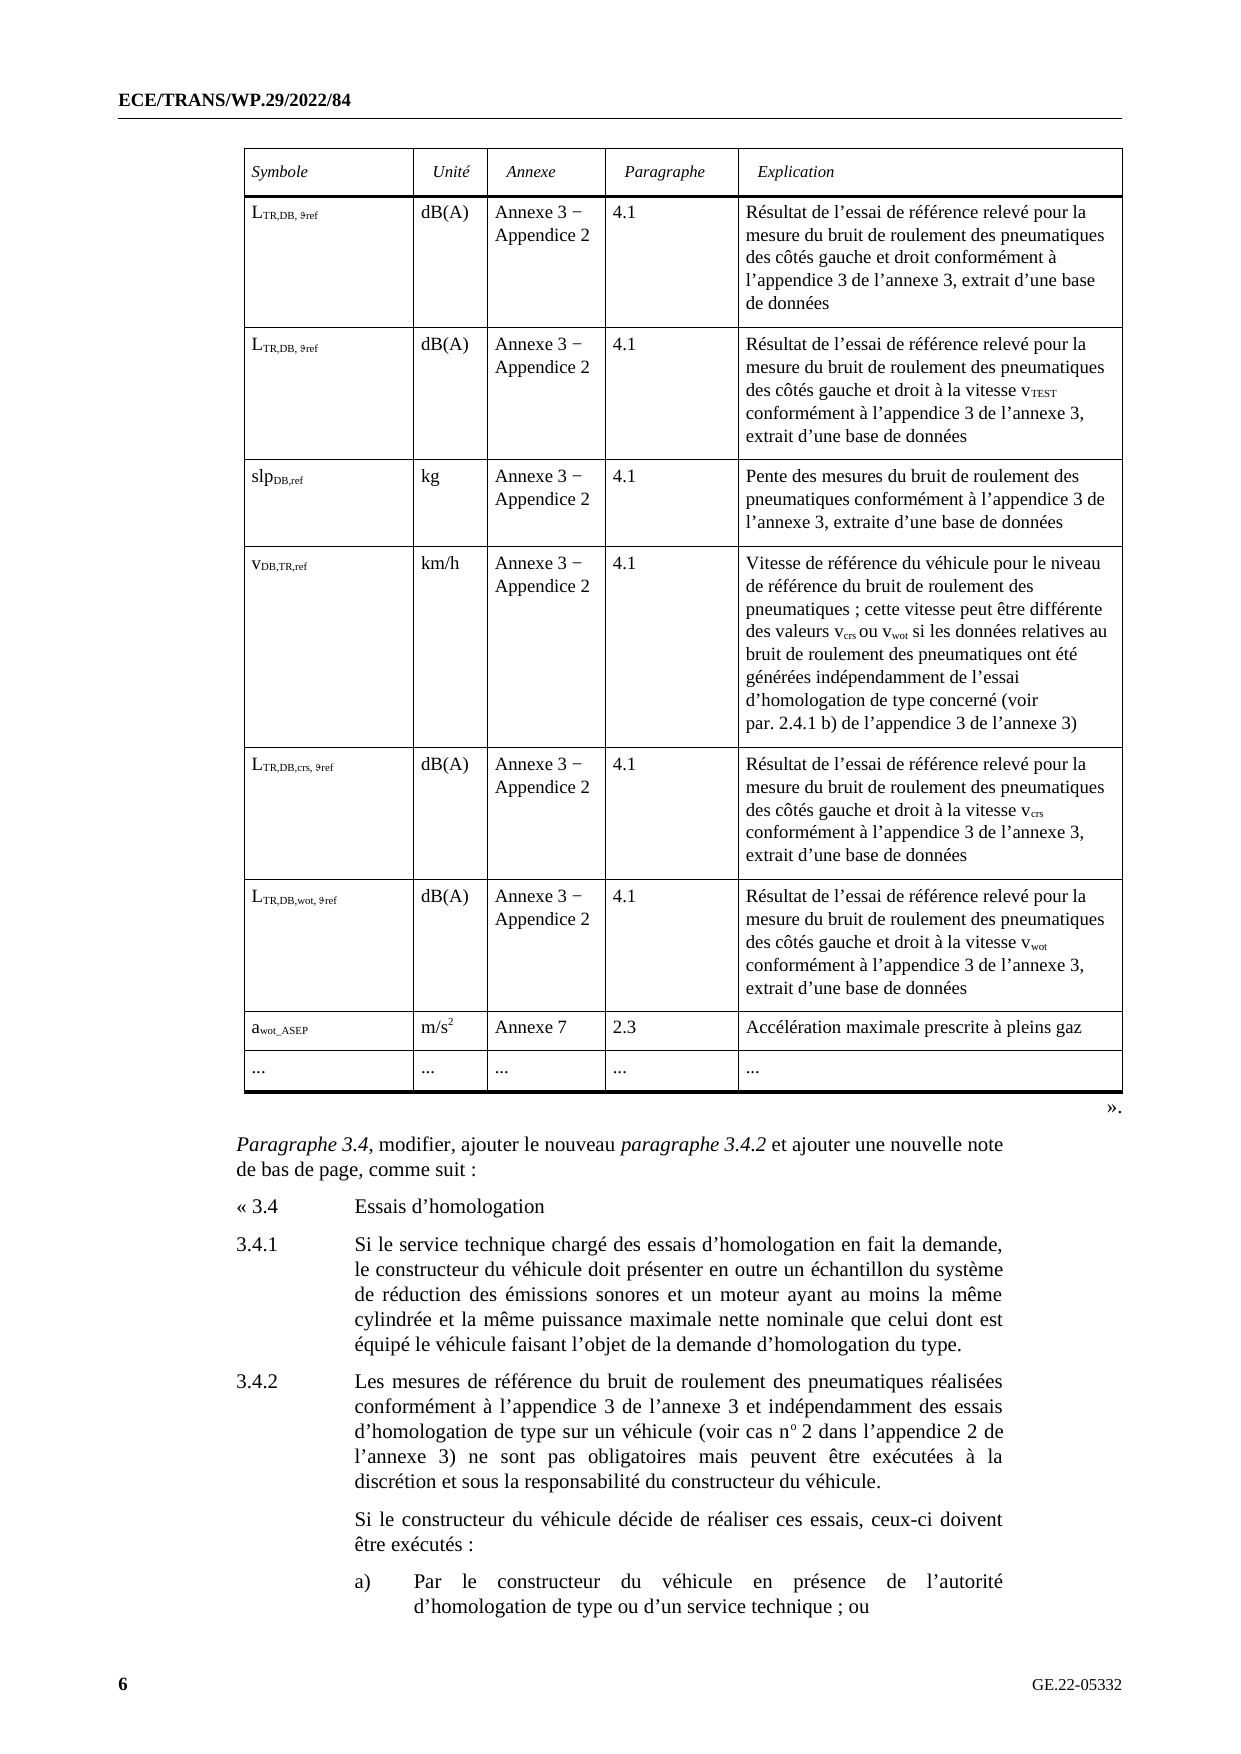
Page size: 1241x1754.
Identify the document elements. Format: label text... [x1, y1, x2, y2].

table_cell Pente des mesures du bruit de roulement des pneumatiques conformément à l’appendice 3 de l’annexe 3, extraite d’une base de données [739, 460, 1122, 546]
table_cell Annexe 3 − Appendice 2 [488, 748, 605, 879]
table_cell ... [739, 1051, 1122, 1090]
text Si le constructeur du véhicule décide de réaliser ces essais, ceux-ci doivent être exécutés : [236, 1506, 1004, 1556]
text « 3.4 Essais d’homologation [236, 1193, 1004, 1218]
table_cell Annexe 3 − Appendice 2 [488, 547, 605, 747]
table_cell 4.1 [606, 328, 738, 459]
table_cell 2.3 [606, 1012, 738, 1050]
table_cell Vitesse de référence du véhicule pour le niveau de référence du bruit de roulement des pneumatiques ; cette vitesse peut être différente des valeurs vcrs ou vwot si les données relatives au bruit de roulement des pneumatiques ont été générées indépendamment de l’essai d’homologation de type concerné (voir par. 2.4.1 b) de l’appendice 3 de l’annexe 3) [739, 547, 1122, 747]
table_cell dB(A) [414, 198, 487, 327]
table_cell slpDB,ref [245, 460, 413, 546]
table_cell vDB,TR,ref [245, 547, 413, 747]
table_cell 4.1 [606, 547, 738, 747]
table_cell dB(A) [414, 880, 487, 1011]
text 3.4.2 Les mesures de référence du bruit de roulement des pneumatiques réalisées conformément à l’appendice 3 de l’annexe 3 et indépendamment des essais d’homologation de type sur un véhicule (voir cas no 2 dans l’appendice 2 de l’annexe 3) ne sont pas obligatoires mais peuvent être exécutées à la discrétion et sous la responsabilité du constructeur du véhicule. [236, 1368, 1004, 1493]
table_cell Résultat de l’essai de référence relevé pour la mesure du bruit de roulement des pneumatiques des côtés gauche et droit conformément à l’appendice 3 de l’annexe 3, extrait d’une base de données [739, 198, 1122, 327]
table_cell Résultat de l’essai de référence relevé pour la mesure du bruit de roulement des pneumatiques des côtés gauche et droit à la vitesse vcrs conformément à l’appendice 3 de l’annexe 3, extrait d’une base de données [739, 748, 1122, 879]
text Paragraphe 3.4, modifier, ajouter le nouveau paragraphe 3.4.2 et ajouter une nouvelle note de bas de page, comme suit : [236, 1131, 1004, 1181]
table_cell Annexe 3 − Appendice 2 [488, 460, 605, 546]
table_cell LTR,DB, Jref [245, 198, 413, 327]
table_cell dB(A) [414, 328, 487, 459]
table_cell Annexe 7 [488, 1012, 605, 1050]
table_cell 4.1 [606, 198, 738, 327]
table_cell LTR,DB,wot, Jref [245, 880, 413, 1011]
table_cell Résultat de l’essai de référence relevé pour la mesure du bruit de roulement des pneumatiques des côtés gauche et droit à la vitesse vTEST conformément à l’appendice 3 de l’annexe 3, extrait d’une base de données [739, 328, 1122, 459]
table_cell LTR,DB,crs, Jref [245, 748, 413, 879]
text ». [177, 1093, 1122, 1118]
table_cell 4.1 [606, 460, 738, 546]
table_cell Accélération maximale prescrite à pleins gaz [739, 1012, 1122, 1050]
table_cell Résultat de l’essai de référence relevé pour la mesure du bruit de roulement des pneumatiques des côtés gauche et droit à la vitesse vwot conformément à l’appendice 3 de l’annexe 3, extrait d’une base de données [739, 880, 1122, 1011]
table_cell dB(A) [414, 748, 487, 879]
table_cell km/h [414, 547, 487, 747]
table_cell ... [414, 1051, 487, 1090]
table_cell kg [414, 460, 487, 546]
table_header Unité [414, 149, 487, 194]
text a) Par le constructeur du véhicule en présence de l’autorité d’homologation de type ou d’un service technique ; ou [354, 1568, 1004, 1618]
table_cell ... [245, 1051, 413, 1090]
table_cell ... [606, 1051, 738, 1090]
table_cell Annexe 3 − Appendice 2 [488, 328, 605, 459]
table_cell Annexe 3 − Appendice 2 [488, 880, 605, 1011]
table_cell ... [488, 1051, 605, 1090]
table_cell LTR,DB, Jref [245, 328, 413, 459]
table_cell m/s2 [414, 1012, 487, 1050]
table_cell 4.1 [606, 880, 738, 1011]
table_cell 4.1 [606, 748, 738, 879]
table_header Paragraphe [606, 149, 738, 194]
table_header Explication [739, 149, 1122, 194]
table_cell Annexe 3 − Appendice 2 [488, 198, 605, 327]
text 3.4.1 Si le service technique chargé des essais d’homologation en fait la demande, le constructeur du véhicule doit présenter en outre un échantillon du système de réduction des émissions sonores et un moteur ayant au moins la même cylindrée et la même puissance maximale nette nominale que celui dont est équipé le véhicule faisant l’objet de la demande d’homologation du type. [236, 1231, 1004, 1356]
table_cell awot_ASEP [245, 1012, 413, 1050]
table_header Annexe [488, 149, 605, 194]
table_header Symbole [245, 149, 413, 194]
